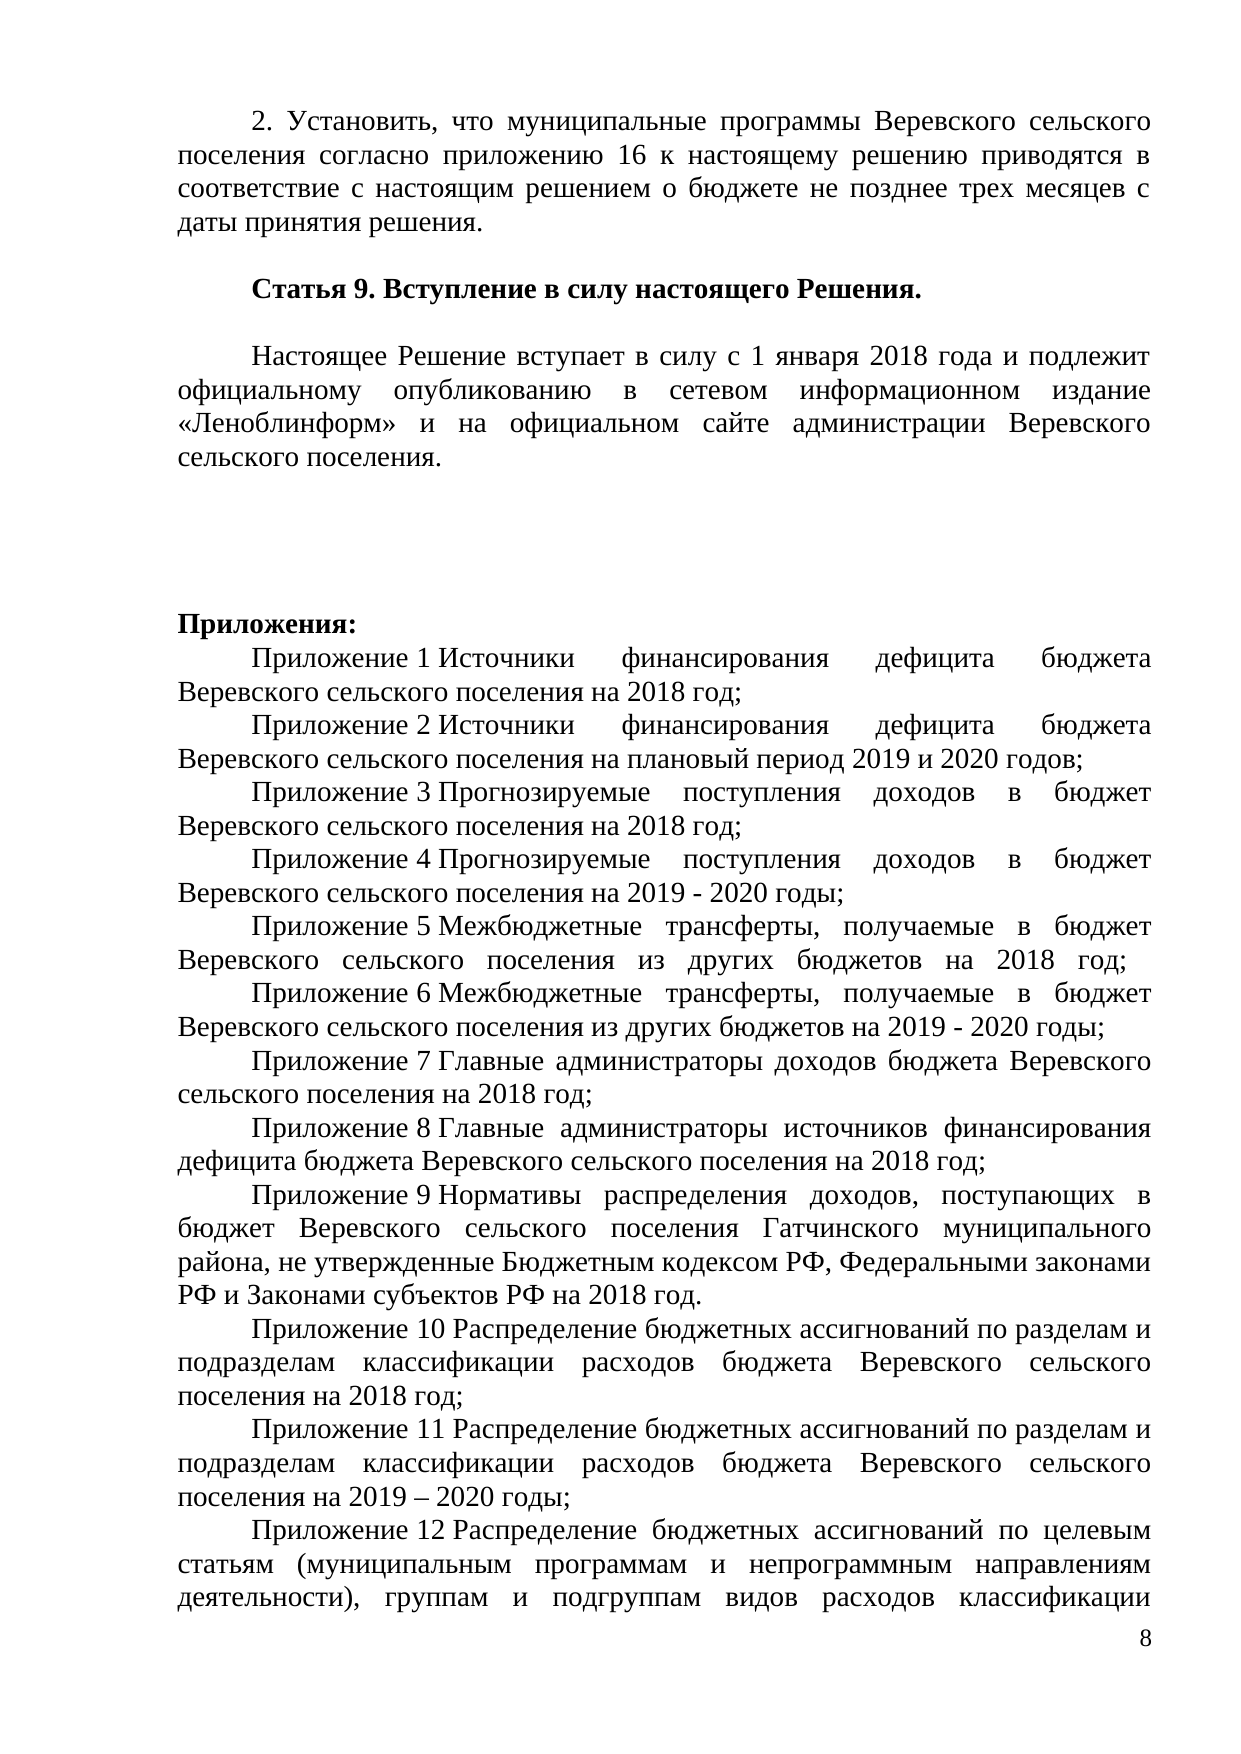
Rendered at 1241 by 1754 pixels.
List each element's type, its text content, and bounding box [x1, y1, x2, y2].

text Приложение 2 Источники финансирования дефицита бюджета Веревского сельского поселения на плановый период 2019 и 2020 годов; [177, 707, 1152, 774]
text Приложение 3 Прогнозируемые поступления доходов в бюджет Веревского сельского поселения на 2018 год; [177, 774, 1152, 841]
text Приложение 9 Нормативы распределения доходов, поступающих в бюджет Веревского сельского поселения Гатчинского муниципального района, не утвержденные Бюджетным кодексом РФ, Федеральными законами РФ и Законами субъектов РФ на 2018 год. [177, 1177, 1152, 1311]
text Приложения: [177, 607, 1152, 640]
text 2. Установить, что муниципальные программы Веревского сельского поселения согласно приложению 16 к настоящему решению приводятся в соответствие с настоящим решением о бюджете не позднее трех месяцев с даты принятия решения. [177, 103, 1152, 238]
text Приложение 1 Источники финансирования дефицита бюджета Веревского сельского поселения на 2018 год; [177, 640, 1152, 707]
text Приложение 5 Межбюджетные трансферты, получаемые в бюджет Веревского сельского поселения из других бюджетов на 2018 год; Приложение 6 Межбюджетные трансферты, получаемые в бюджет Веревского сельского поселения из других бюджетов на 2019 - 2020 годы; [177, 908, 1152, 1043]
text Настоящее Решение вступает в силу с 1 января 2018 года и подлежит официальному опубликованию в сетевом информационном издание «Леноблинформ» и на официальном сайте администрации Веревского сельского поселения. [177, 338, 1152, 472]
text Приложение 7 Главные администраторы доходов бюджета Веревского сельского поселения на 2018 год; [177, 1043, 1152, 1110]
text Приложение 8 Главные администраторы источников финансирования дефицита бюджета Веревского сельского поселения на 2018 год; [177, 1110, 1152, 1177]
text Статья 9. Вступление в силу настоящего Решения. [177, 271, 1152, 305]
text Приложение 10 Распределение бюджетных ассигнований по разделам и подразделам классификации расходов бюджета Веревского сельского поселения на 2018 год; [177, 1311, 1152, 1412]
text Приложение 11 Распределение бюджетных ассигнований по разделам и подразделам классификации расходов бюджета Веревского сельского поселения на 2019 – 2020 годы; [177, 1412, 1152, 1512]
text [177, 1512, 1152, 1613]
text Приложение 4 Прогнозируемые поступления доходов в бюджет Веревского сельского поселения на 2019 - 2020 годы; [177, 841, 1152, 908]
